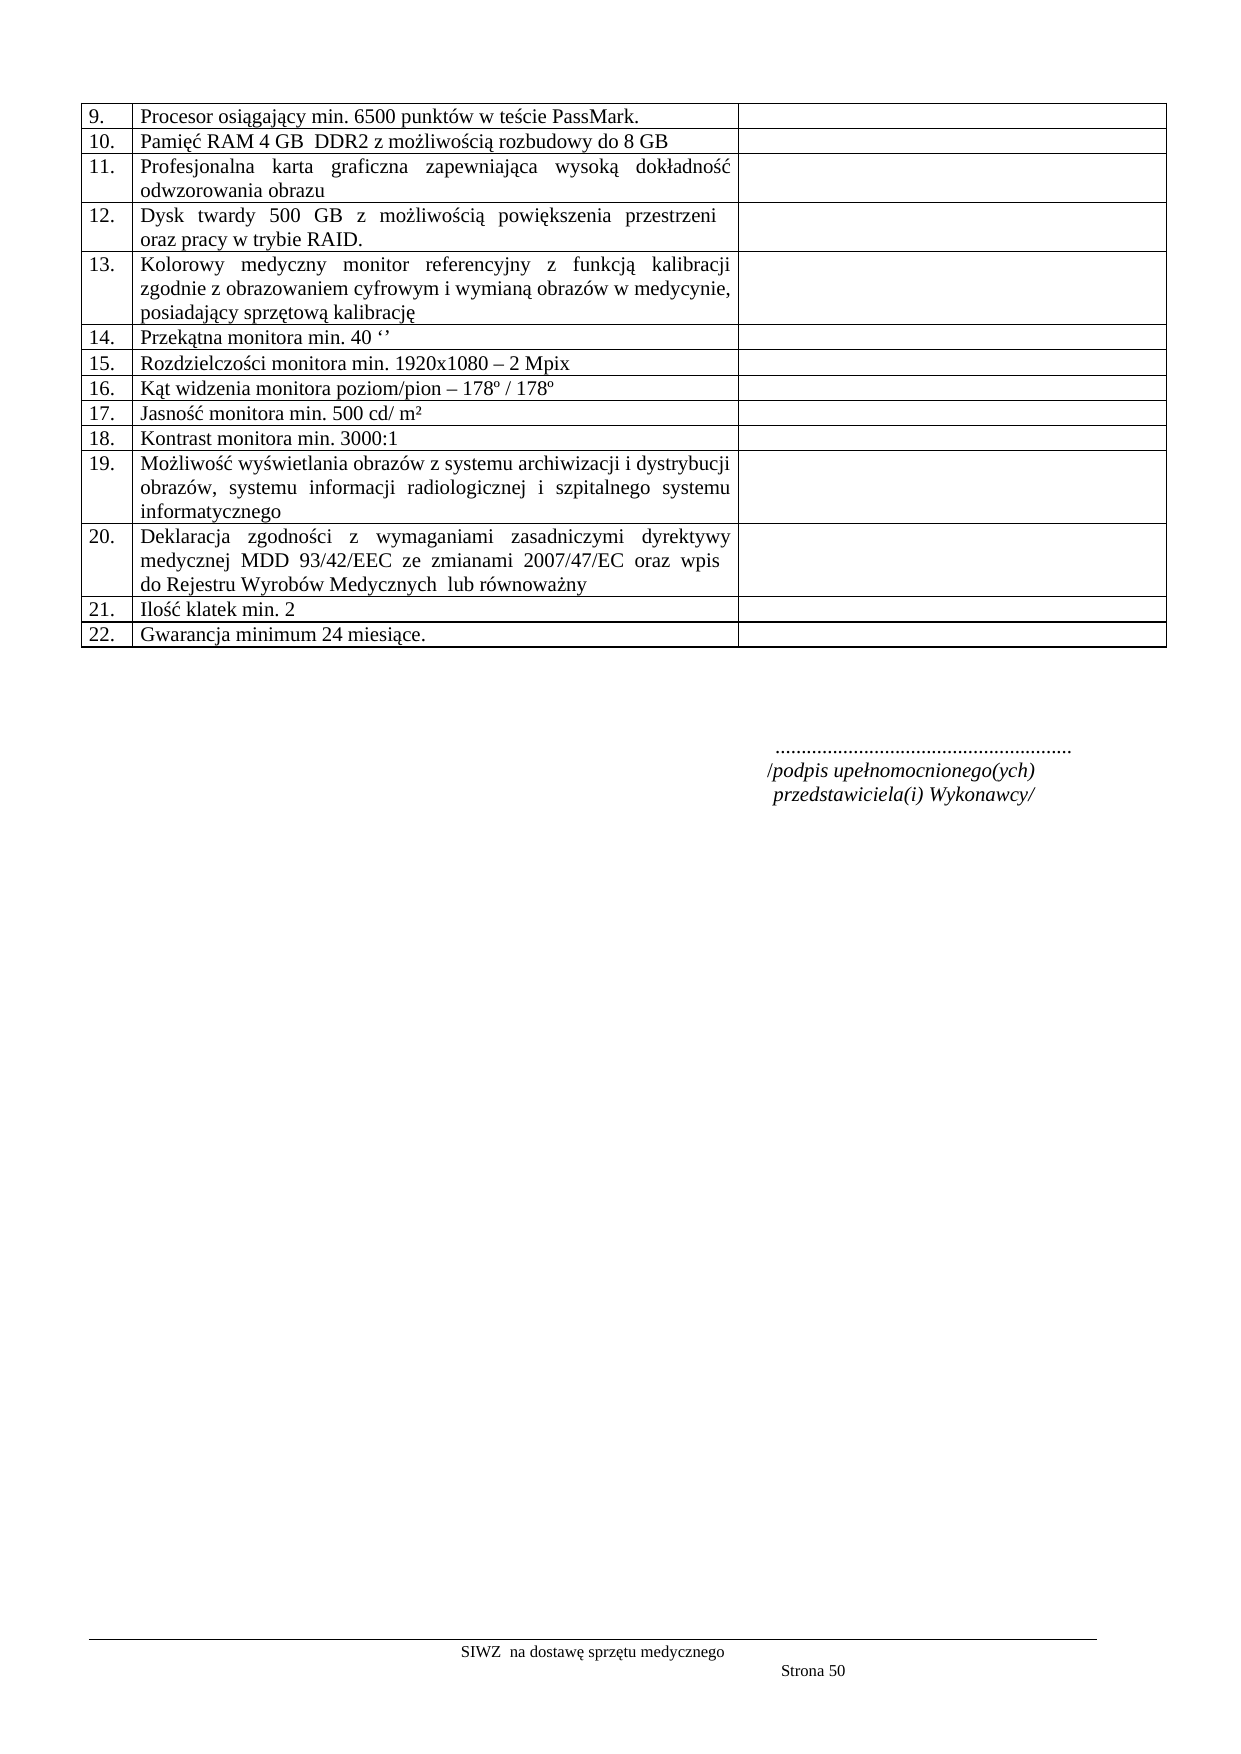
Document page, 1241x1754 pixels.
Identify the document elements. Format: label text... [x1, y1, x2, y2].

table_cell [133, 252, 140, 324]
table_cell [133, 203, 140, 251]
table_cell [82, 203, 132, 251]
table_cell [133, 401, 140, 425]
text /podpis upełnomocnionego(ych) [694, 758, 1097, 782]
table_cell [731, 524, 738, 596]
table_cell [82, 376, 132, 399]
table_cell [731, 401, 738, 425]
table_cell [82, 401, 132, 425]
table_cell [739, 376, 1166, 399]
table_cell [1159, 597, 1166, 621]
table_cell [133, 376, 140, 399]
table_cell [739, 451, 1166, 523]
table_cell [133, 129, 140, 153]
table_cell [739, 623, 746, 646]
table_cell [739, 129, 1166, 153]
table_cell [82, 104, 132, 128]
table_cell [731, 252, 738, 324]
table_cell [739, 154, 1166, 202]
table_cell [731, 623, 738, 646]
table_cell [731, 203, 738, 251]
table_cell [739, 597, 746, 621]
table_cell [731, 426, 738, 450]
text ......................................................... [724, 734, 1097, 758]
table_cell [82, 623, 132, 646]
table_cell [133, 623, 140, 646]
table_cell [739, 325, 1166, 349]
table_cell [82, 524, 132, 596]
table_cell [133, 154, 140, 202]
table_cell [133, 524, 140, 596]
text przedstawiciela(i) Wykonawcy/ [768, 782, 1097, 806]
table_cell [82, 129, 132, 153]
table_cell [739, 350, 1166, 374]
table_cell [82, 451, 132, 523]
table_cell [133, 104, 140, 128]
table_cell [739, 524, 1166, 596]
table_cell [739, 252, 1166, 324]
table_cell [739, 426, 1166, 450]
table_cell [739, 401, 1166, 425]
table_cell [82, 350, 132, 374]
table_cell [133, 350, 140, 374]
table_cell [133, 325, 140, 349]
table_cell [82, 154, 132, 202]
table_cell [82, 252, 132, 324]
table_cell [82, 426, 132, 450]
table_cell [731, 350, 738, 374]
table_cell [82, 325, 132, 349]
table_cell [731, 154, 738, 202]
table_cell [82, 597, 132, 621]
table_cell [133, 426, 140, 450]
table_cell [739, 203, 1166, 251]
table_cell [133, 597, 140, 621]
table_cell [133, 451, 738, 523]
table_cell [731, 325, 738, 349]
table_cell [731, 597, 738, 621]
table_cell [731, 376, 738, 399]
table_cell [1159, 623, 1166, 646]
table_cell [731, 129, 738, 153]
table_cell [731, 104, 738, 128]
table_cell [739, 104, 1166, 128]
